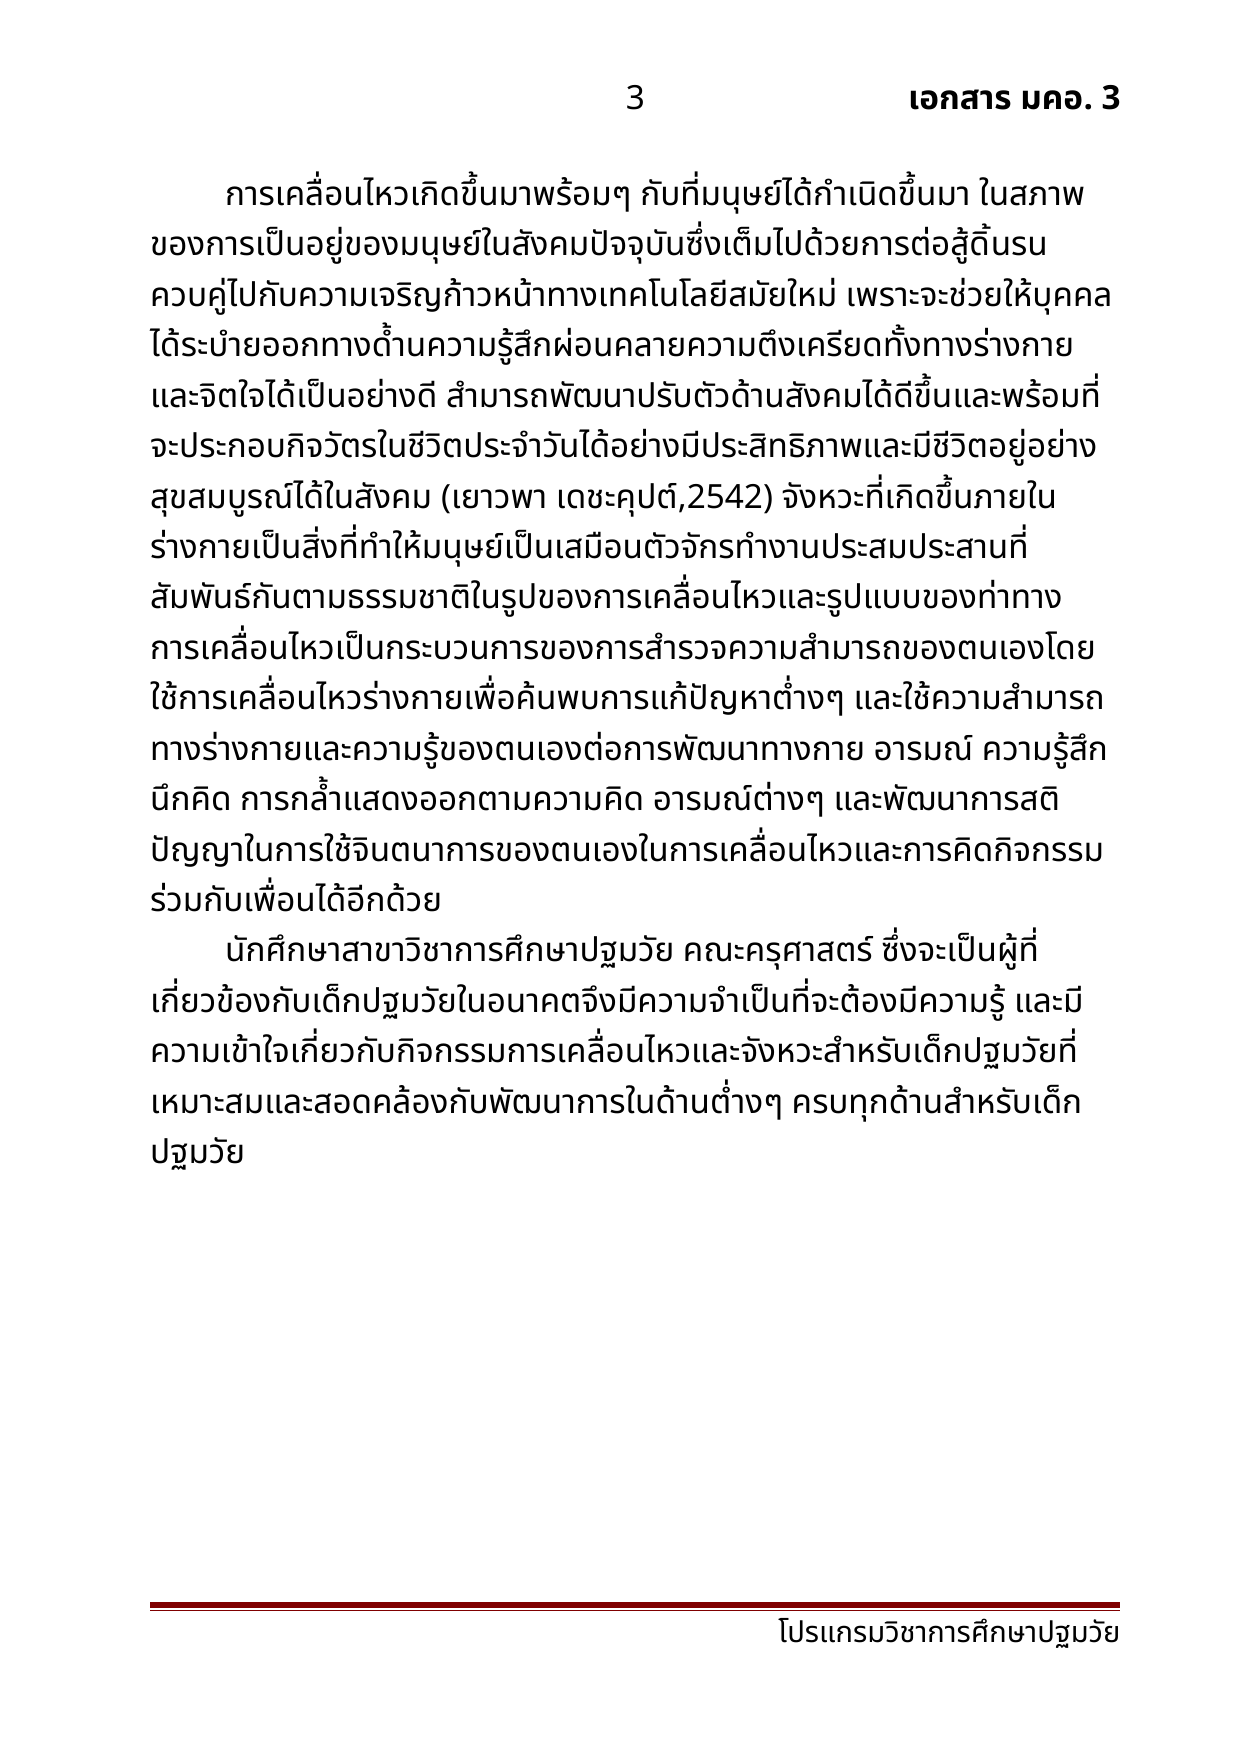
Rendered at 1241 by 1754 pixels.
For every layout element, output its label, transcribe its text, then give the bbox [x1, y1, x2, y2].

text การเคลื่อนไหวเกิดขึ้นมาพร้อมๆ กับที่มนุษย์ได้กำเนิดขึ้นมา ในสภาพของการเป็นอยู่ของมนุษย์ในสังคมปัจจุบันซึ่งเต็มไปด้วยการต่อสู้ดิ้นรนควบคู่ไปกับความเจริญก้าวหน้าทางเทคโนโลยีสมัยใหม่ เพราะจะช่วยให้บุคคลได้ระบำยออกทางด้ำนความรู้สึกผ่อนคลายความตึงเครียดทั้งทางร่างกายและจิตใจได้เป็นอย่างดี สำมารถพัฒนาปรับตัวด้านสังคมได้ดีขึ้นและพร้อมที่จะประกอบกิจวัตรในชีวิตประจำวันได้อย่างมีประสิทธิภาพและมีชีวิตอยู่อย่างสุขสมบูรณ์ได้ในสังคม (เยาวพา เดชะคุปต์,2542) จังหวะที่เกิดขึ้นภายในร่างกายเป็นสิ่งที่ทำให้มนุษย์เป็นเสมือนตัวจักรทำงานประสมประสานที่สัมพันธ์กันตามธรรมชาติในรูปของการเคลื่อนไหวและรูปแบบของท่าทาง [150, 170, 1120, 624]
text การเคลื่อนไหวเป็นกระบวนการของการสำรวจความสำมารถของตนเองโดยใช้การเคลื่อนไหวร่างกายเพื่อค้นพบการแก้ปัญหาต่ำงๆ และใช้ความสำมารถทางร่างกายและความรู้ของตนเองต่อการพัฒนาทางกาย อารมณ์ ความรู้สึกนึกคิด การกล้ำแสดงออกตามความคิด อารมณ์ต่างๆ และพัฒนาการสติปัญญาในการใช้จินตนาการของตนเองในการเคลื่อนไหวและการคิดกิจกรรมร่วมกับเพื่อนได้อีกด้วย [150, 624, 1120, 926]
text นักศึกษาสาขาวิชาการศึกษาปฐมวัย คณะครุศาสตร์ ซึ่งจะเป็นผู้ที่เกี่ยวข้องกับเด็กปฐมวัยในอนาคตจึงมีความจำเป็นที่จะต้องมีความรู้ และมีความเข้าใจเกี่ยวกับกิจกรรมการเคลื่อนไหวและจังหวะสำหรับเด็กปฐมวัยที่เหมาะสมและสอดคล้องกับพัฒนาการในด้านต่ำงๆ ครบทุกด้านสำหรับเด็กปฐมวัย [150, 926, 1120, 1178]
